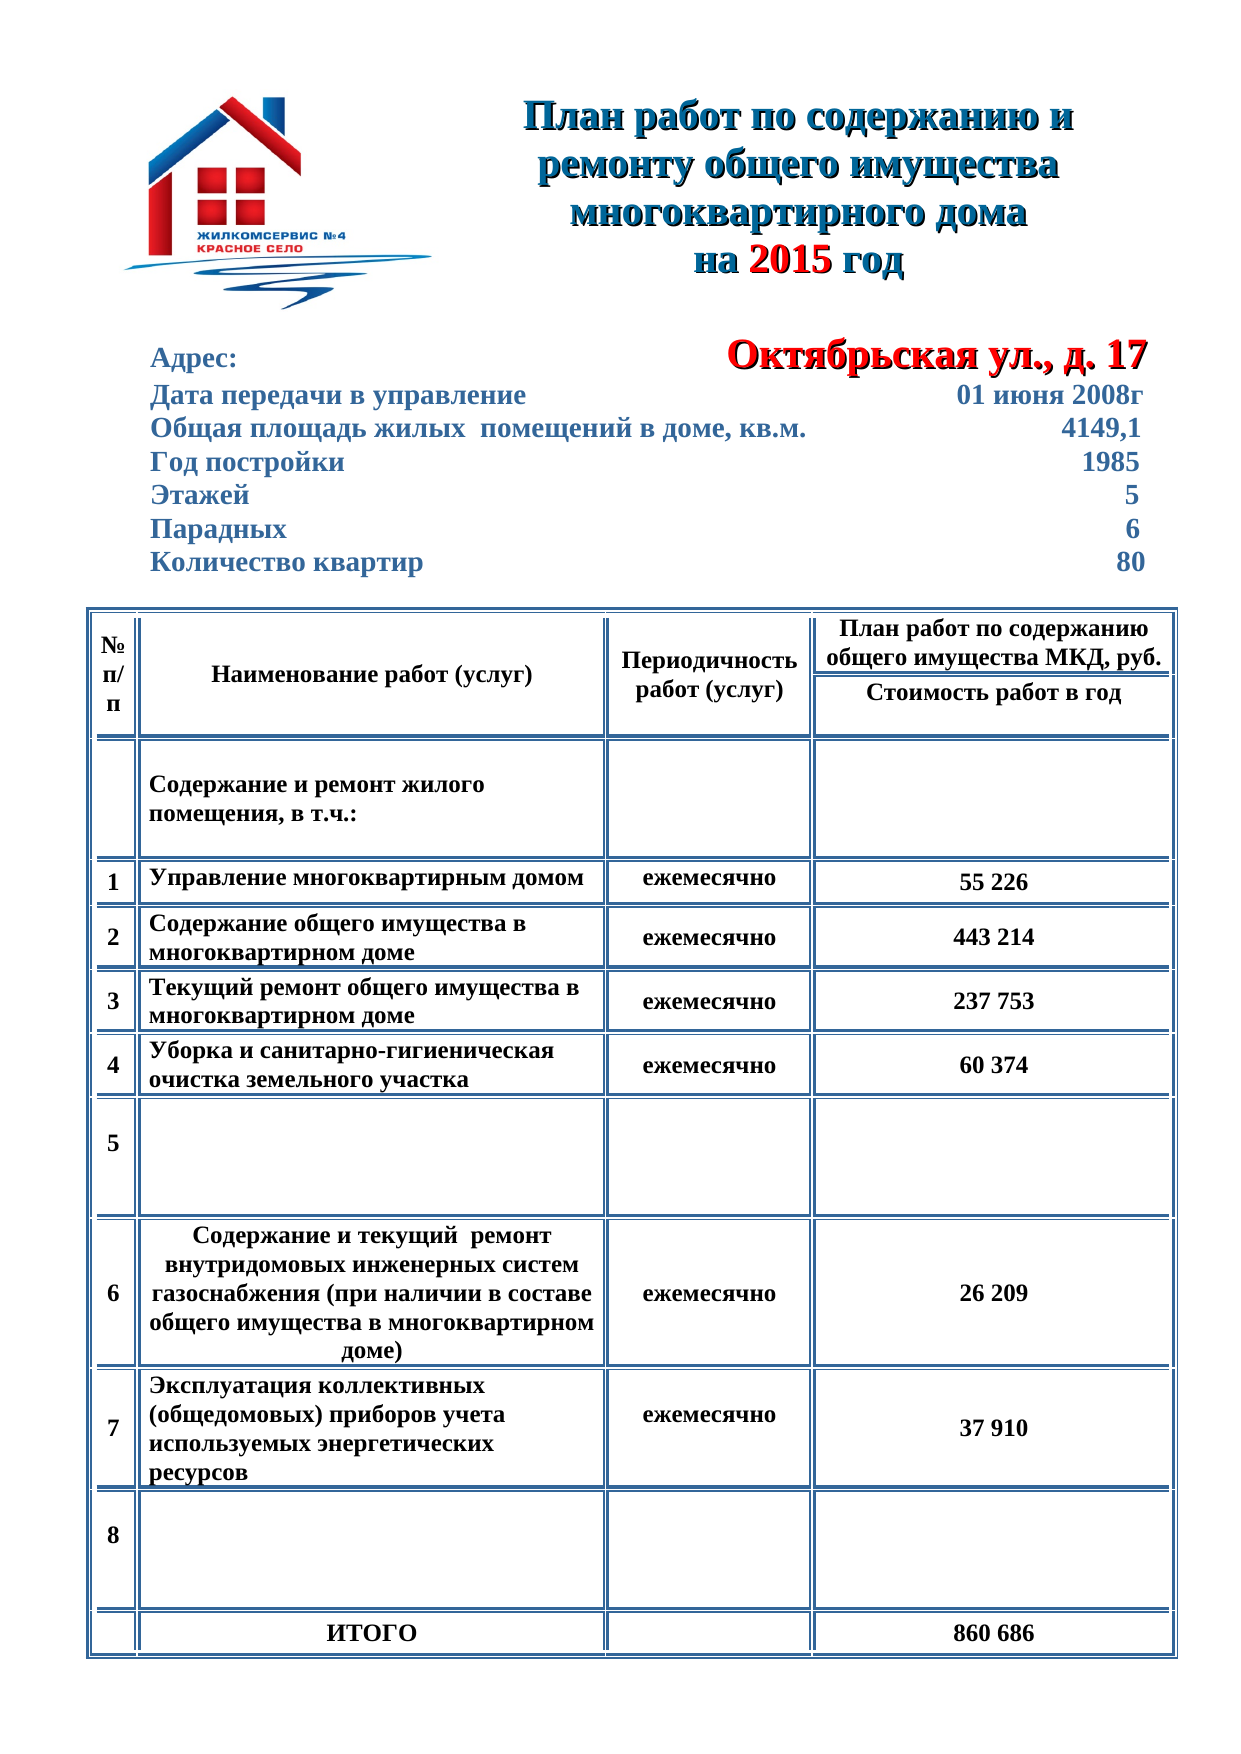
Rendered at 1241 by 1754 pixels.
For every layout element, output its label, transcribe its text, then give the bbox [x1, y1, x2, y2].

table_cell Содержание и ремонт жилого помещения, в т.ч.: [141, 741, 603, 856]
table_cell 2 [89, 902, 137, 965]
text Год постройки 1985 [100, 444, 1152, 477]
text Парадных 6 [100, 511, 1152, 544]
table_cell ежемесячно [609, 972, 809, 1029]
text Дата передачи в управление 01 июня 2008г [100, 377, 1152, 410]
text Этажей 5 [100, 477, 1152, 511]
table_header Периодичность работ (услуг) [606, 610, 812, 734]
table_cell ежемесячно [609, 1370, 809, 1485]
table_cell [609, 1492, 809, 1607]
table_cell 1 [89, 856, 137, 902]
table_cell ИТОГО [138, 1607, 606, 1653]
table_cell 3 [89, 965, 137, 1029]
table_cell 26 209 [813, 1214, 1175, 1364]
table_cell ежемесячно [609, 1035, 809, 1093]
table_cell Текущий ремонт общего имущества в многоквартирном доме [141, 972, 603, 1029]
picture [100, 89, 444, 312]
table_header План работ по содержанию общего имущества МКД, руб. [813, 613, 1172, 671]
table_cell Уборка и санитарно-гигиеническая очистка земельного участка [141, 1035, 603, 1093]
table_cell [609, 1099, 809, 1214]
table_cell 237 753 [813, 965, 1175, 1029]
table_header № п/п [89, 610, 137, 734]
table_cell 8 [89, 1485, 137, 1607]
table_cell [813, 1093, 1175, 1214]
table_cell [141, 1099, 603, 1214]
table_header Наименование работ (услуг) [138, 610, 606, 734]
text План работ по содержанию и ремонту общего имущества многоквартирного дома [444, 89, 1152, 233]
table_cell [813, 734, 1175, 856]
table_cell Содержание и текущий ремонт внутридомовых инженерных систем газоснабжения (при наличии в составе общего имущества в многоквартирном доме) [141, 1220, 603, 1364]
table_cell 55 226 [813, 856, 1175, 902]
table_cell 6 [89, 1214, 137, 1364]
text Количество квартир 80 [100, 544, 1152, 578]
table_cell 7 [89, 1364, 137, 1485]
table_cell [89, 1607, 137, 1653]
table_cell Стоимость работ в год [813, 671, 1175, 734]
table_cell 4 [89, 1029, 137, 1093]
table_cell 5 [89, 1093, 137, 1214]
table_cell 860 686 [813, 1607, 1175, 1653]
text Адрес: Октябрьская ул., д. 17 [100, 329, 1152, 377]
text на 2015 год [444, 233, 1152, 281]
table_cell ежемесячно [609, 908, 809, 965]
table_cell ежемесячно [609, 1220, 809, 1364]
table_cell [813, 1485, 1175, 1607]
table_cell Содержание общего имущества в многоквартирном доме [141, 908, 603, 965]
table_cell 37 910 [813, 1364, 1175, 1485]
table_cell ежемесячно [609, 862, 809, 902]
text Общая площадь жилых помещений в доме, кв.м. 4149,1 [100, 410, 1152, 444]
table_cell [609, 741, 809, 856]
table_cell Эксплуатация коллективных (общедомовых) приборов учета используемых энергетических ресурсов [141, 1370, 603, 1485]
table_cell 443 214 [813, 902, 1175, 965]
table_cell [141, 1492, 603, 1607]
table_cell [89, 734, 137, 856]
table_cell [606, 1607, 812, 1653]
table_cell 60 374 [813, 1029, 1175, 1093]
table_cell Управление многоквартирным домом [141, 862, 603, 902]
